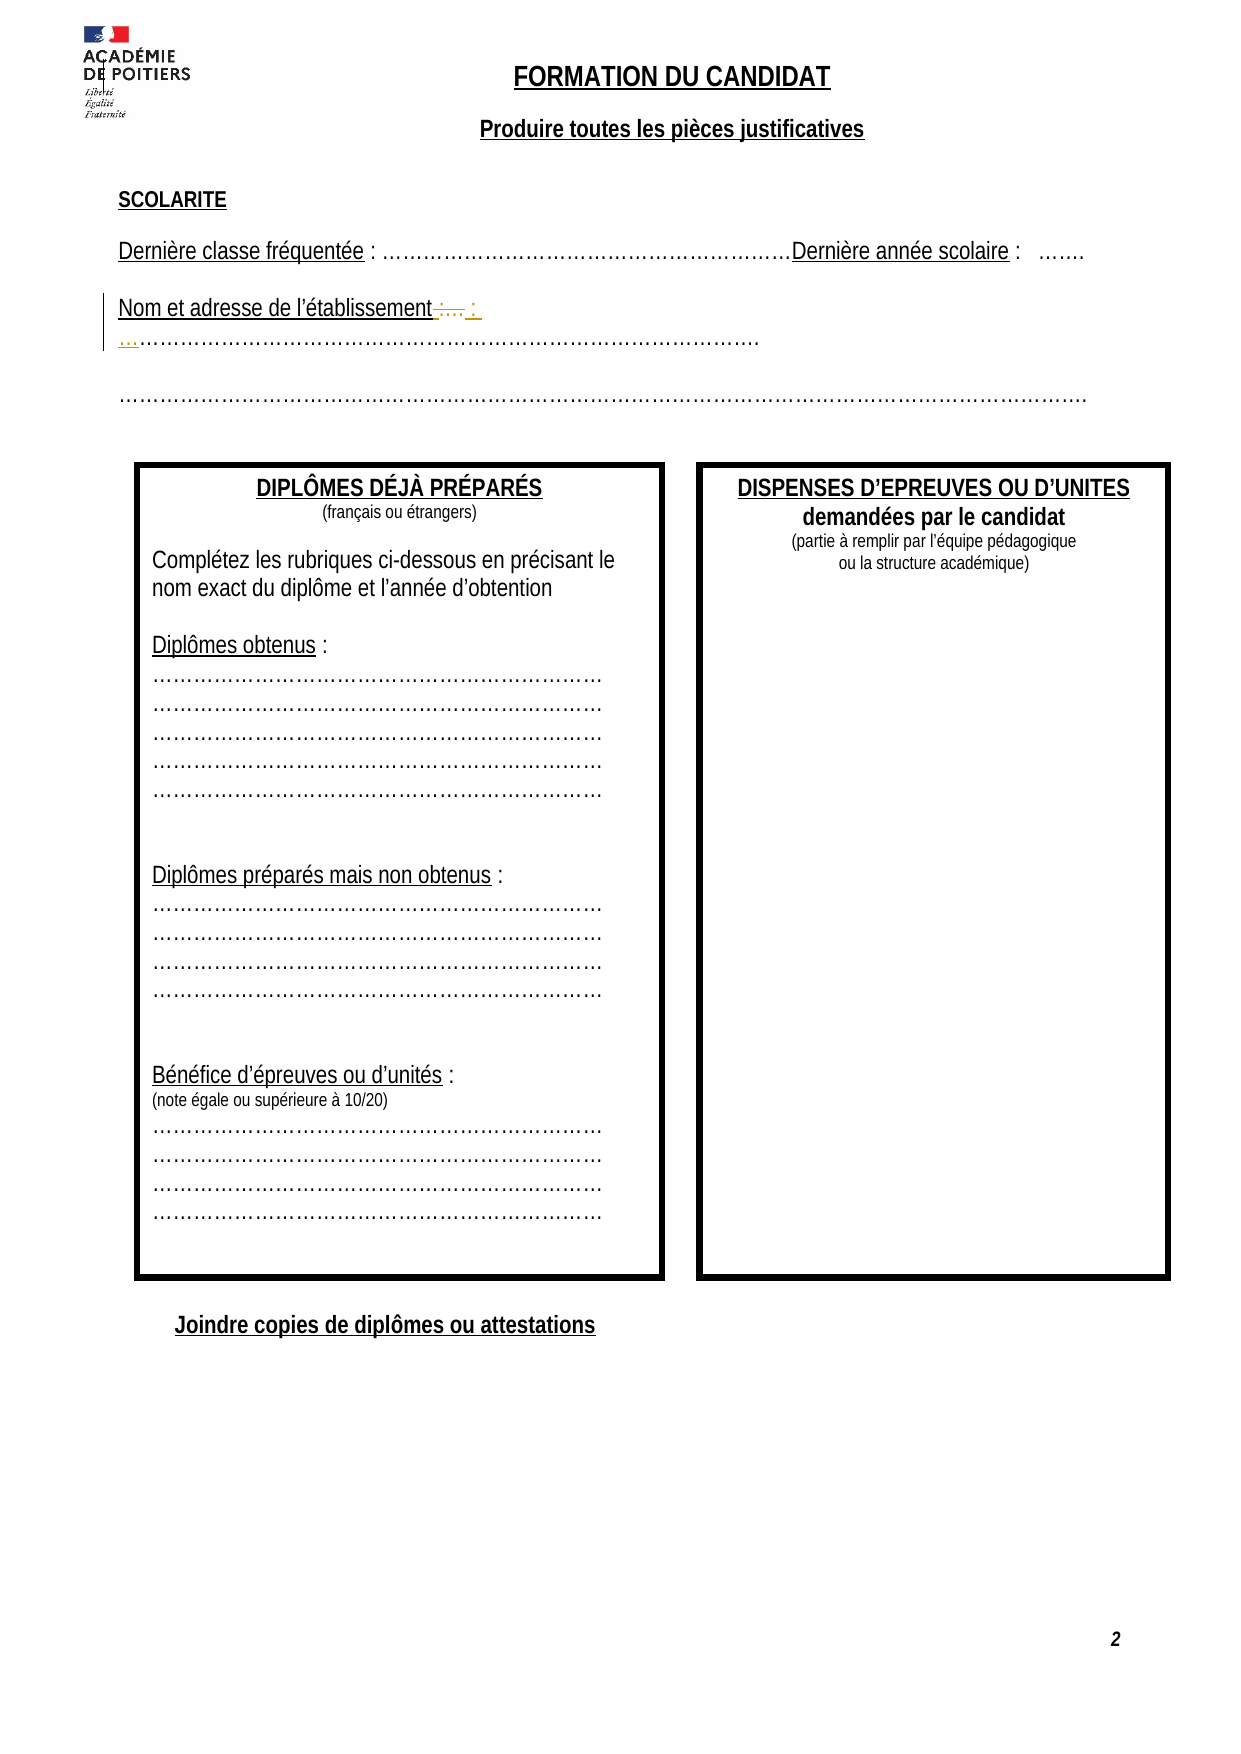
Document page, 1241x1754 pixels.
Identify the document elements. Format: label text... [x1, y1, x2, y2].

subtitle Produire toutes les pièces justificatives [118, 114, 1122, 143]
subtitle SCOLARITE [118, 186, 1122, 212]
text Nom et adresse de l’établissement………………………………………………………………………………. [118, 293, 1122, 351]
text Dernière classe fréquentée : ……………………………………………………Dernière année scolaire : ……. [118, 236, 1122, 265]
text Joindre copies de diplômes ou attestations [118, 1310, 1122, 1338]
picture [68, 11, 203, 130]
text ……………………………………………………………………………………………………………………………. [118, 379, 1122, 408]
subtitle FORMATION DU CANDIDAT [203, 59, 1122, 92]
